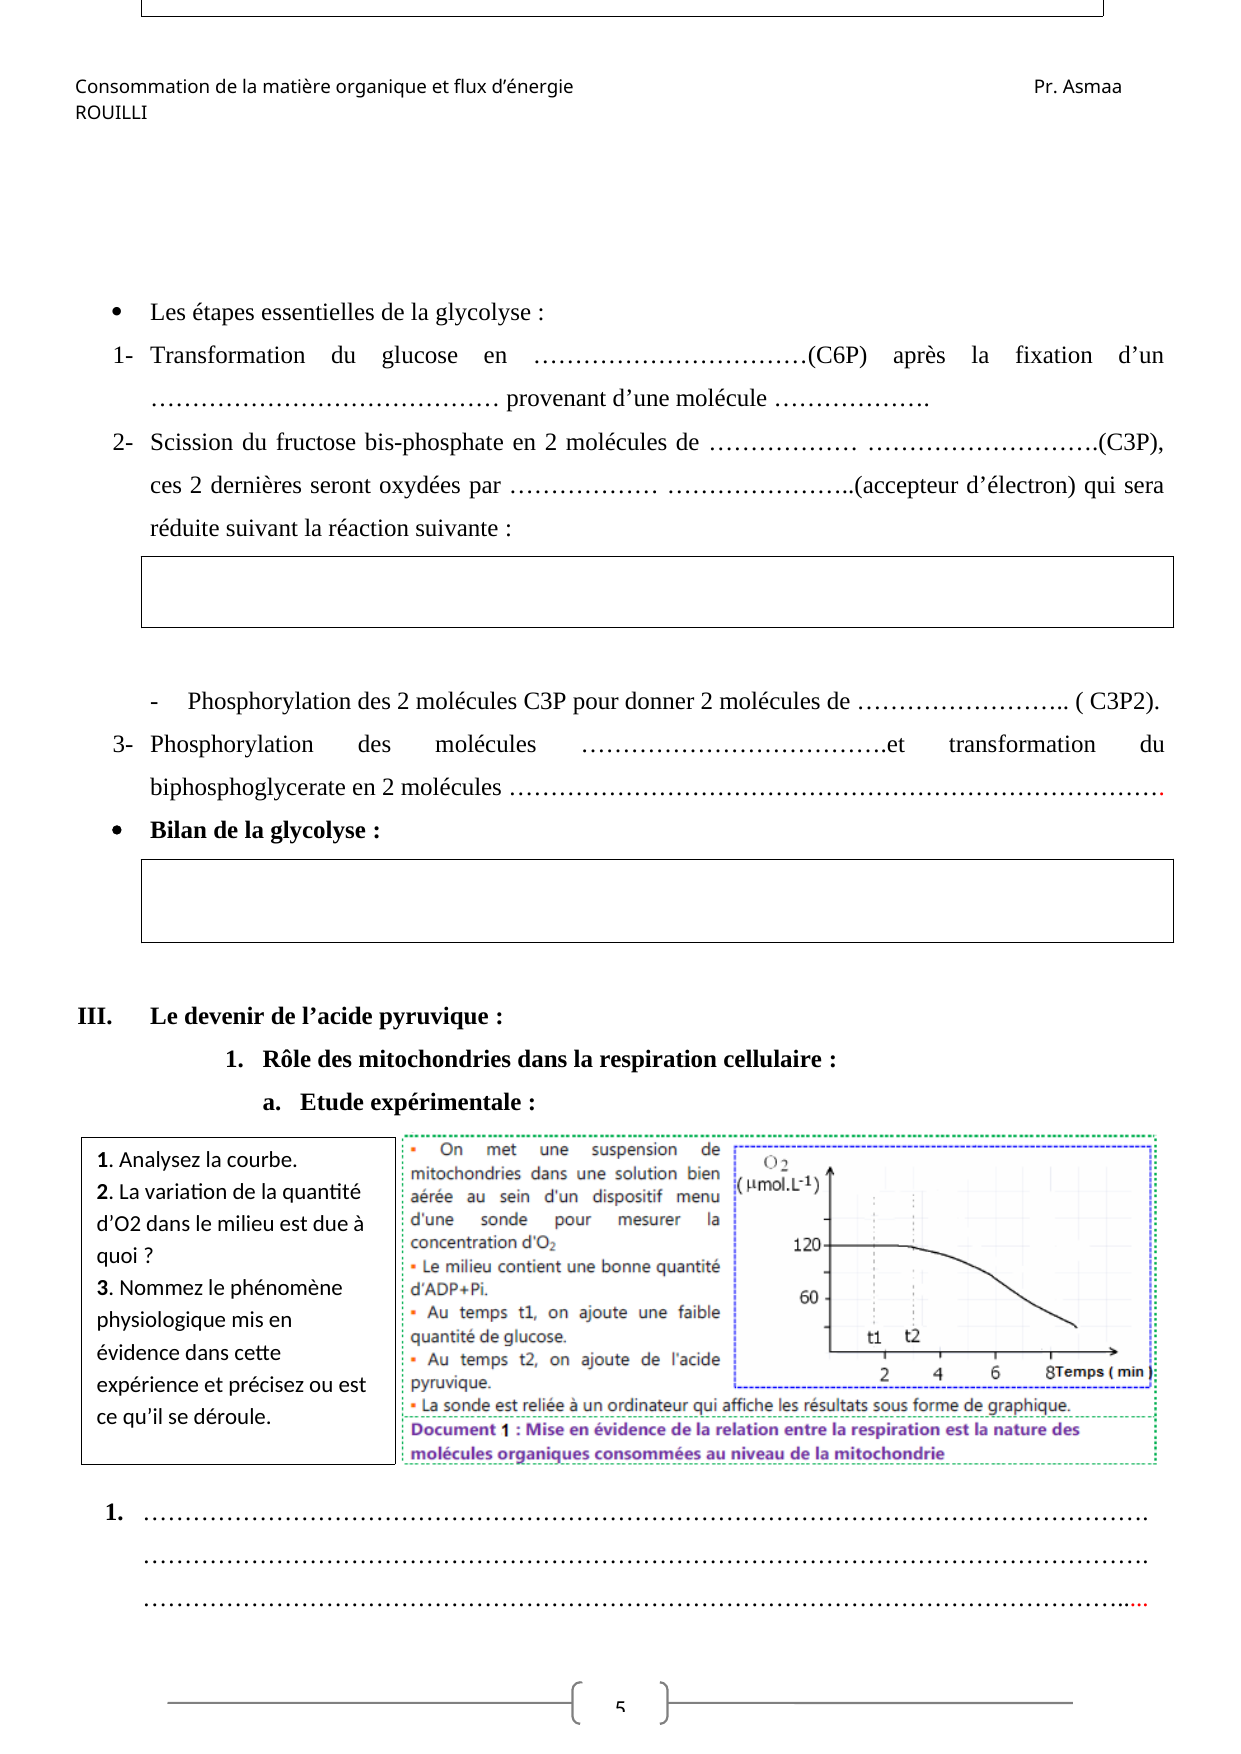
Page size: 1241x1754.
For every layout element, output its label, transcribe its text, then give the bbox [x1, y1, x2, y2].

list Bilan de la glycolyse : [112, 815, 1165, 844]
list Transformation du glucose en ……………………………(C6P) après la fixation d’un …………………………………… provenant d’une molécule ………………. [112, 340, 1165, 412]
list Scission du fructose bis-phosphate en 2 molécules de ……………… ……………………….(C3P), ces 2 dernières seront oxydées par ……………… …………………..(accepteur d’électron) qui sera réduite suivant la réaction suivante : [112, 427, 1165, 542]
list Rôle des mitochondries dans la respiration cellulaire : [225, 1044, 1165, 1073]
list …………………………………………………………………………………………………………. [104, 1497, 1165, 1525]
list Phosphorylation des molécules ……………………………….et transformation du biphosphoglycerate en 2 molécules ……………………………………………………………………. [112, 729, 1165, 801]
list Phosphorylation des 2 molécules C3P pour donner 2 molécules de …………………….. ( C3P2). [150, 686, 1165, 715]
picture [397, 1132, 1162, 1471]
list …………………………………………………………………………………………………………. [142, 1540, 1165, 1568]
list Etude expérimentale : [262, 1087, 1165, 1116]
list ………………………………………………………………………………………………………..... [142, 1583, 1165, 1612]
list Le devenir de l’acide pyruvique : [112, 1001, 1165, 1030]
list Les étapes essentielles de la glycolyse : [112, 297, 1165, 326]
